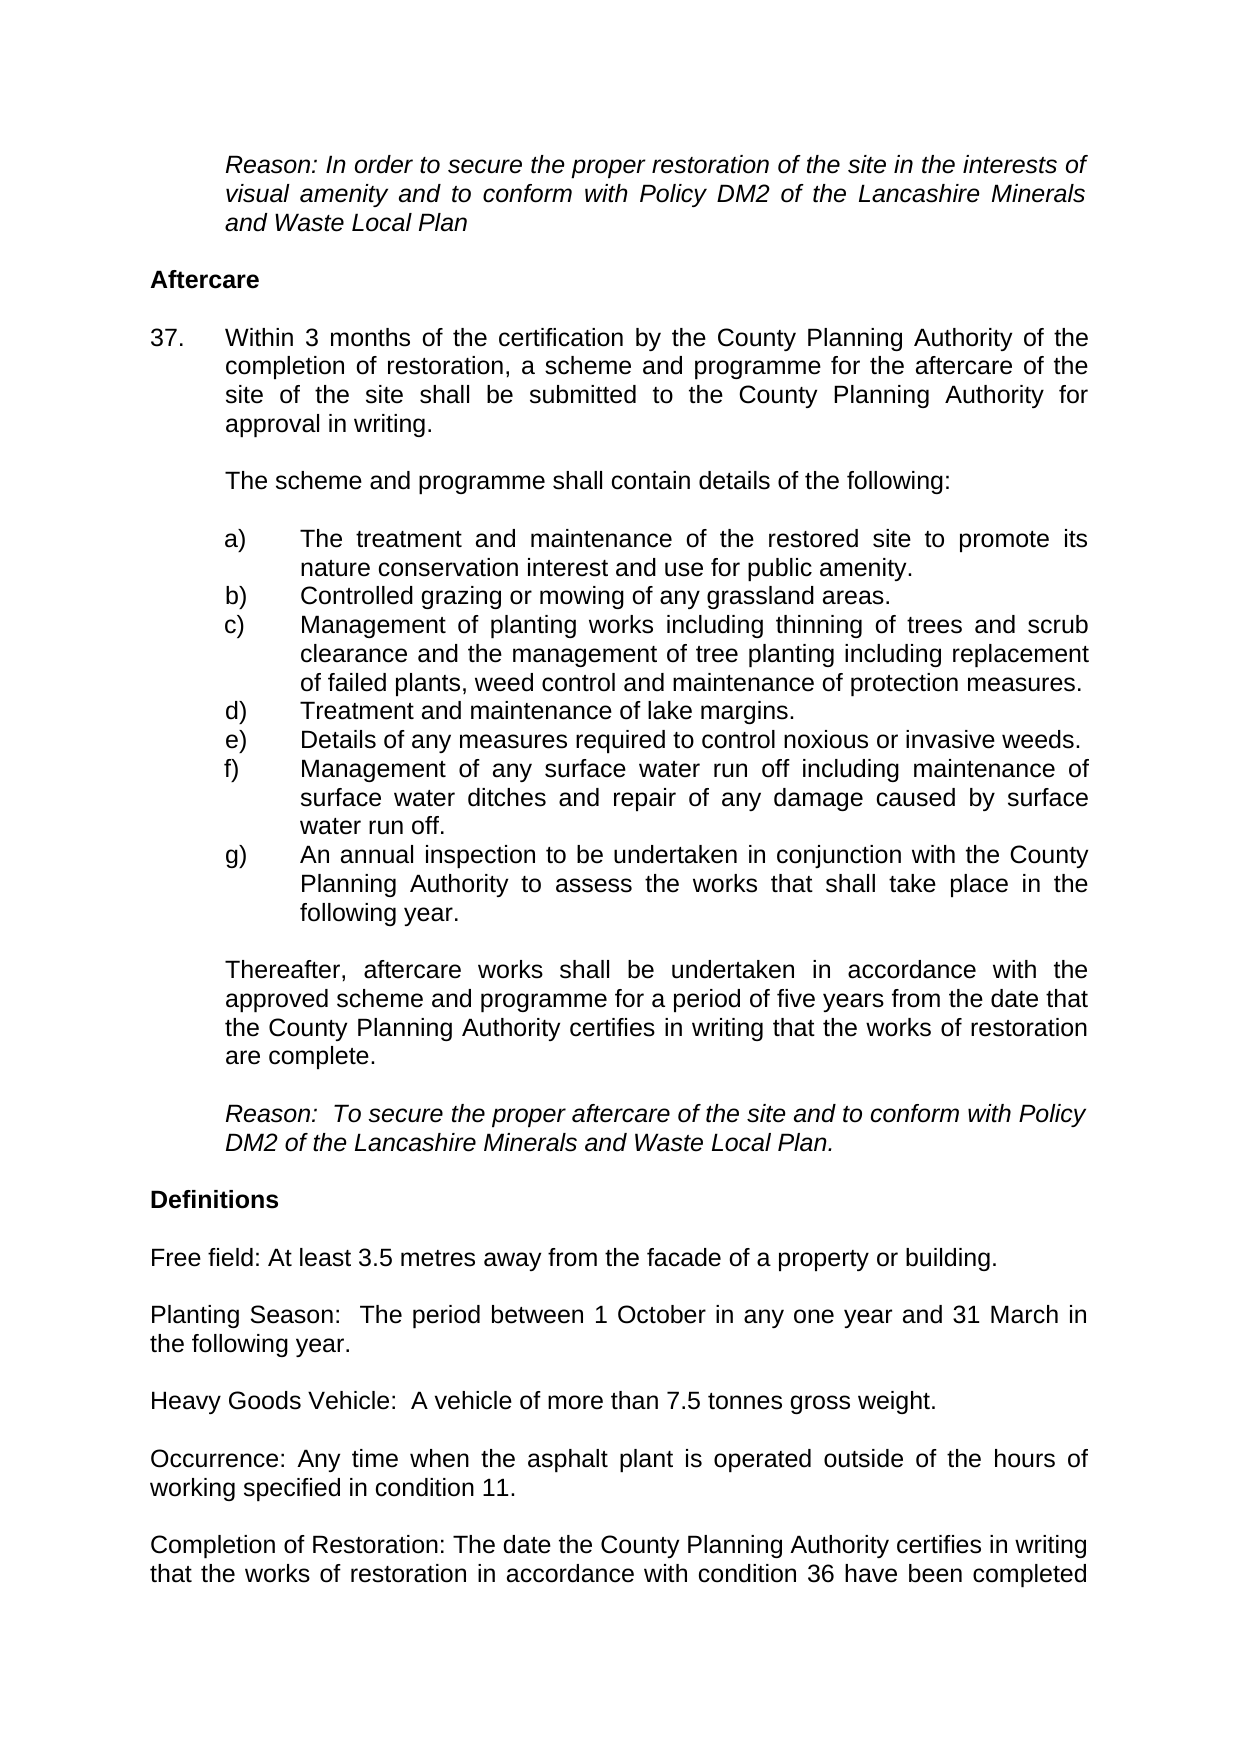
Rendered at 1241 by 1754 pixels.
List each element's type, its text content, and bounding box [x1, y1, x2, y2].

text Definitions [150, 1185, 1090, 1214]
text 37. Within 3 months of the certification by the County Planning Authority of the completion of restoration, a scheme and programme for the aftercare of the site of the site shall be submitted to the County Planning Authority for approval in writing. [150, 322, 1090, 437]
text Free field: At least 3.5 metres away from the facade of a property or building. [150, 1242, 1090, 1271]
text Heavy Goods Vehicle: A vehicle of more than 7.5 tonnes gross weight. [150, 1386, 1090, 1415]
text Thereafter, aftercare works shall be undertaken in accordance with the approved scheme and programme for a period of five years from the date that the County Planning Authority certifies in writing that the works of restoration are complete. [225, 955, 1090, 1070]
text Aftercare [150, 265, 1090, 294]
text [150, 1530, 1090, 1587]
text b) Controlled grazing or mowing of any grassland areas. [150, 581, 1090, 610]
text a) The treatment and maintenance of the restored site to promote its nature conservation interest and use for public amenity. [224, 524, 1090, 581]
text Reason: In order to secure the proper restoration of the site in the interests of visual amenity and to conform with Policy DM2 of the Lancashire Minerals and Waste Local Plan [225, 150, 1090, 236]
text e) Details of any measures required to control noxious or invasive weeds. [150, 725, 1090, 754]
text d) Treatment and maintenance of lake margins. [150, 696, 1090, 725]
text Reason: To secure the proper aftercare of the site and to conform with Policy DM2 of the Lancashire Minerals and Waste Local Plan. [225, 1099, 1090, 1156]
text Planting Season: The period between 1 October in any one year and 31 March in the following year. [150, 1300, 1090, 1357]
text Occurrence: Any time when the asphalt plant is operated outside of the hours of working specified in condition 11. [150, 1444, 1090, 1501]
text c) Management of planting works including thinning of trees and scrub clearance and the management of tree planting including replacement of failed plants, weed control and maintenance of protection measures. [224, 610, 1090, 696]
text The scheme and programme shall contain details of the following: [150, 466, 1090, 495]
text g) An annual inspection to be undertaken in conjunction with the County Planning Authority to assess the works that shall take place in the following year. [225, 840, 1090, 926]
text f) Management of any surface water run off including maintenance of surface water ditches and repair of any damage caused by surface water run off. [224, 754, 1090, 840]
